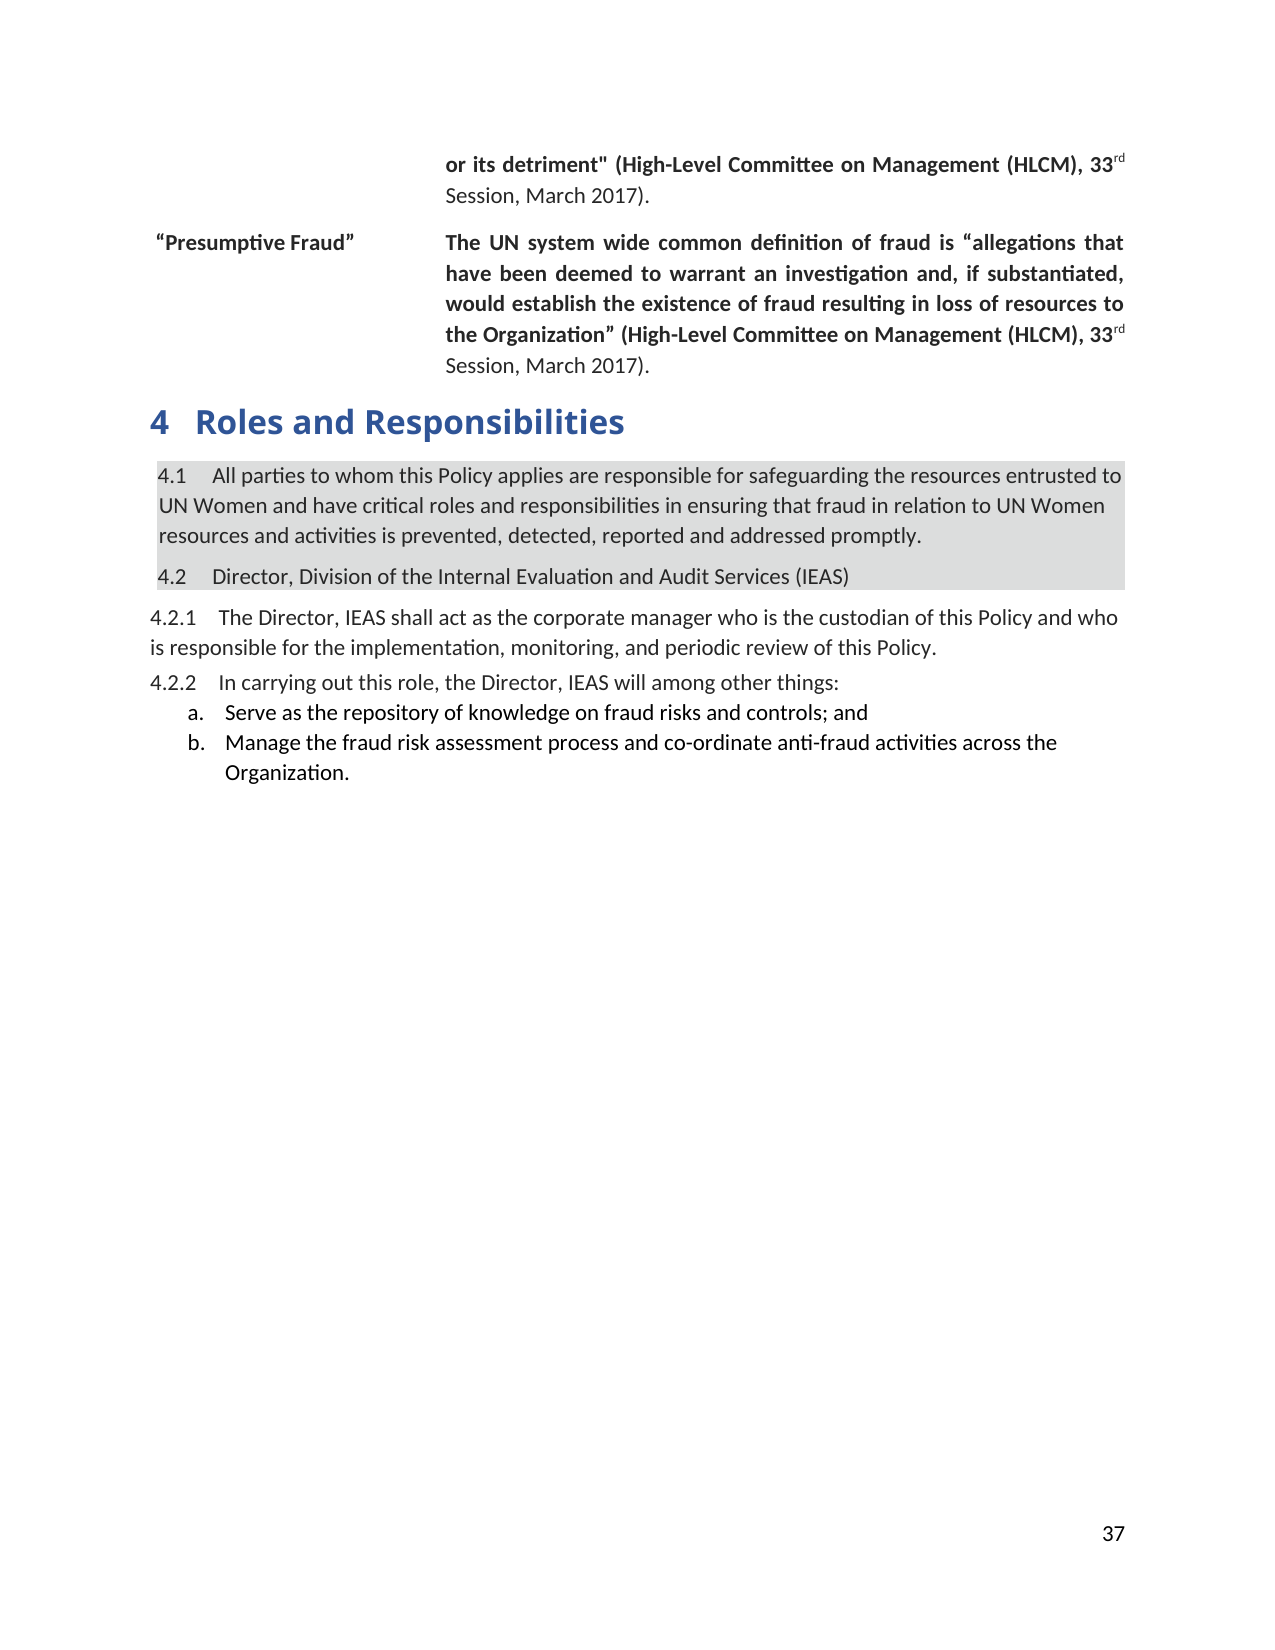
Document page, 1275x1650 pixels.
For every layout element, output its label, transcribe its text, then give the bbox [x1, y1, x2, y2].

subtitle 4 Roles and Responsibilities [150, 398, 1125, 444]
text “Presumptive Fraud” The UN system wide common definition of fraud is “allegations that have been deemed to warrant an investigation and, if substantiated, would establish the existence of fraud resulting in loss of resources to the Organization” (High-Level Committee on Management (HLCM), 33rd Session, March 2017). [150, 228, 1125, 379]
list Manage the fraud risk assessment process and co-ordinate anti-fraud activities across the Organization. [187, 728, 1125, 787]
subtitle 4.2.2 In carrying out this role, the Director, IEAS will among other things: [150, 668, 1125, 696]
subtitle 4.2 Director, Division of the Internal Evaluation and Audit Services (IEAS) [157, 562, 1125, 590]
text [150, 150, 1125, 209]
subtitle 4.2.1 The Director, IEAS shall act as the corporate manager who is the custodian of this Policy and who is responsible for the implementation, monitoring, and periodic review of this Policy. [150, 603, 1125, 662]
list Serve as the repository of knowledge on fraud risks and controls; and [187, 698, 1125, 726]
subtitle 4.1 All parties to whom this Policy applies are responsible for safeguarding the resources entrusted to UN Women and have critical roles and responsibilities in ensuring that fraud in relation to UN Women resources and activities is prevented, detected, reported and addressed promptly. [157, 461, 1125, 549]
